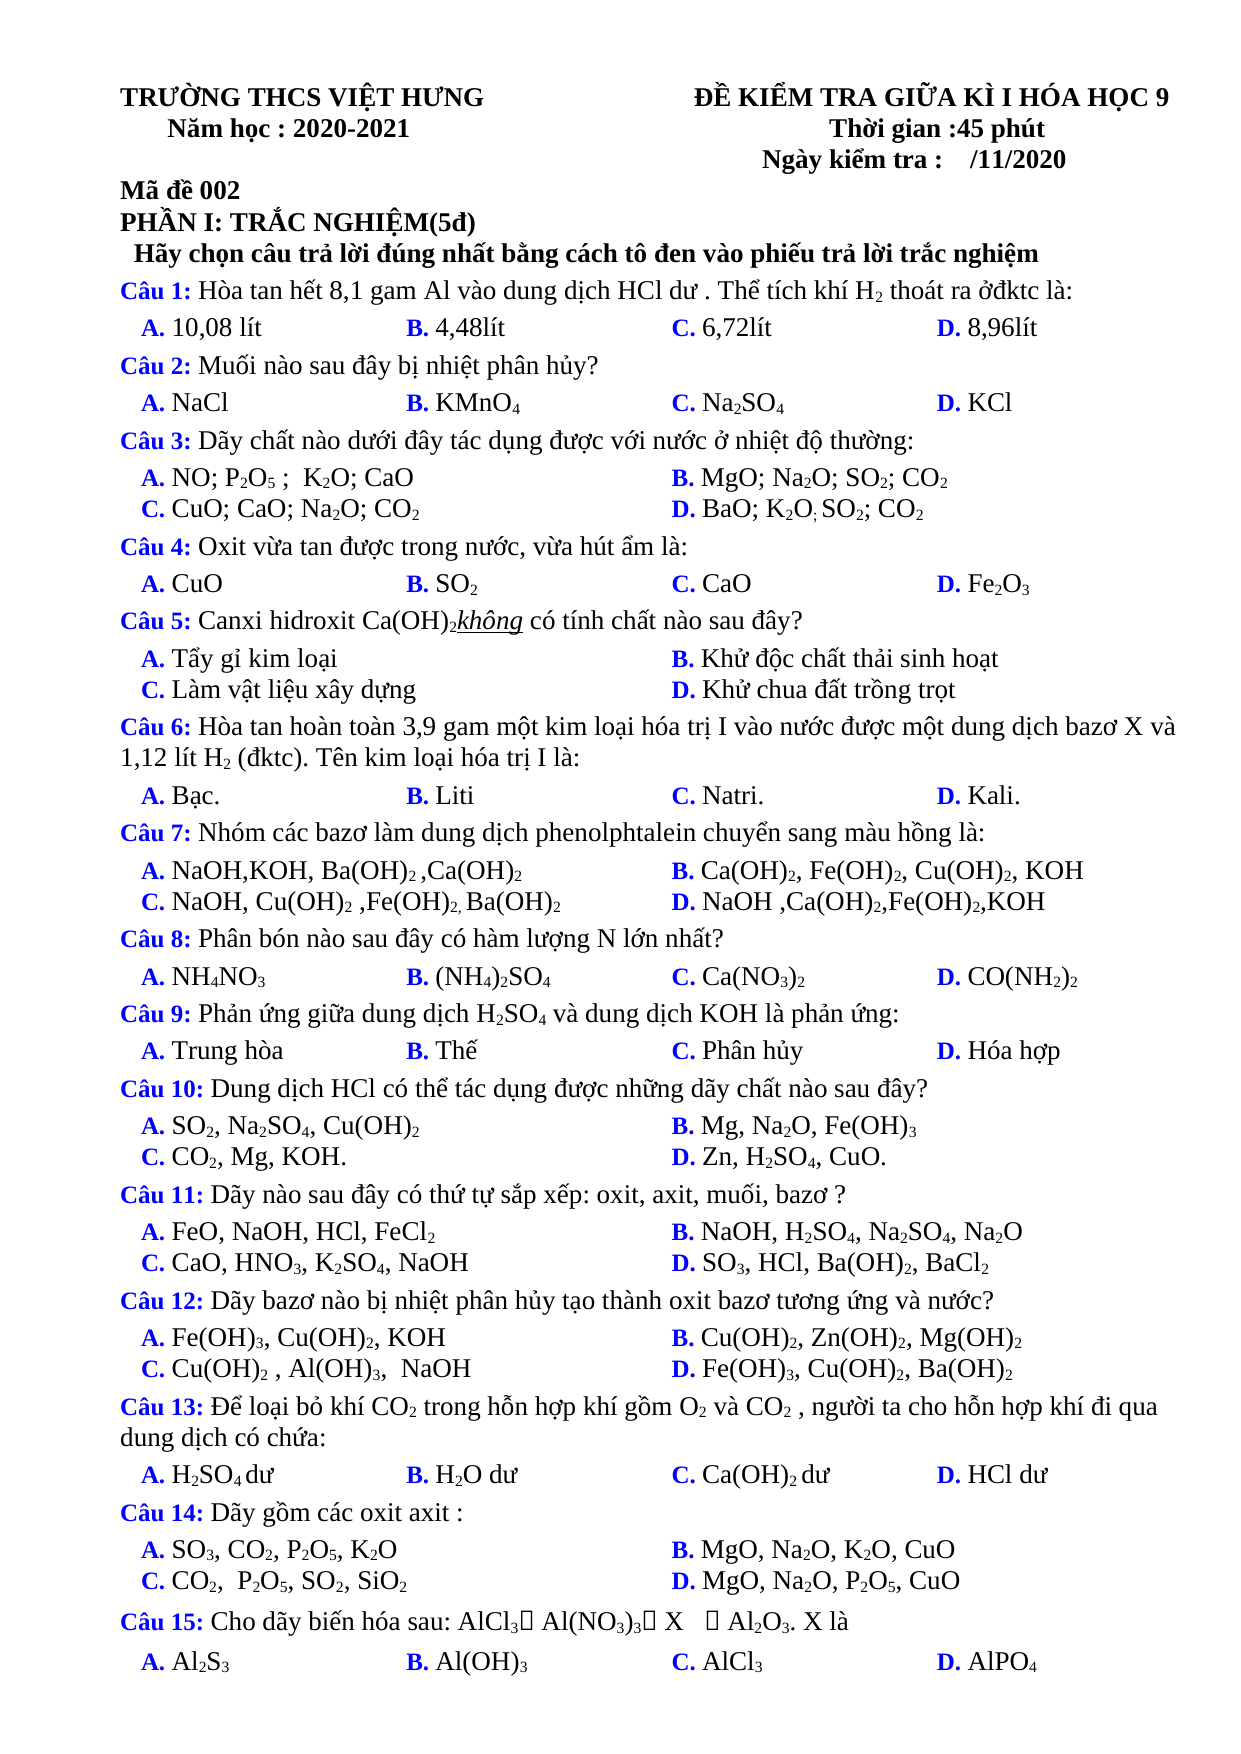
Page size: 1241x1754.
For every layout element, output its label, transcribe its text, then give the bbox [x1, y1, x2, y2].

table_header B. KMnO4 [395, 386, 660, 417]
table_header A. NH4NO3 [130, 960, 395, 991]
table_header A. Al2S3 [130, 1645, 395, 1676]
table_header B. 4,48lít [395, 312, 660, 343]
text Câu 12: Dãy bazơ nào bị nhiệt phân hủy tạo thành oxit bazơ tương ứng và nước? [120, 1284, 1181, 1315]
table_header B. Cu(OH)2, Zn(OH)2, Mg(OH)2 [660, 1321, 1191, 1352]
text Câu 9: Phản ứng giữa dung dịch H2SO4 và dung dịch KOH là phản ứng: [120, 997, 1181, 1028]
table_header B. (NH4)2SO4 [395, 960, 660, 991]
table_cell D. MgO, Na2O, P2O5, CuO [660, 1564, 1191, 1595]
table_header A. SO3, CO2, P2O5, K2O [130, 1533, 660, 1564]
table_header D. Kali. [925, 779, 1191, 810]
text Hãy chọn câu trả lời đúng nhất bằng cách tô đen vào phiếu trả lời trắc nghiệm [120, 237, 1181, 268]
table_cell D. Khử chua đất trồng trọt [660, 673, 1191, 704]
text Câu 5: Canxi hidroxit Ca(OH)2không có tính chất nào sau đây? [120, 604, 1181, 636]
table_cell D. SO3, HCl, Ba(OH)2, BaCl2 [660, 1246, 1191, 1277]
table_header D. Hóa hợp [925, 1035, 1191, 1066]
table_cell C. CaO, HNO3, K2SO4, NaOH [130, 1246, 660, 1277]
table_cell C. CuO; CaO; Na2O; CO2 [130, 492, 660, 523]
table_header C. Na2SO4 [660, 386, 925, 417]
table_cell C. Cu(OH)2 , Al(OH)3, NaOH [130, 1352, 660, 1383]
text Câu 4: Oxit vừa tan được trong nước, vừa hút ẩm là: [120, 530, 1181, 561]
table_header B. Mg, Na2O, Fe(OH)3 [660, 1109, 1191, 1140]
table_header A. FeO, NaOH, HCl, FeCl2 [130, 1215, 660, 1246]
table_header A. NaCl [130, 386, 395, 417]
table_header A. Bạc. [130, 779, 395, 810]
table_header C. CaO [660, 567, 925, 598]
table_header B. Al(OH)3 [395, 1645, 660, 1676]
table_header A. CuO [130, 567, 395, 598]
table_header B. Khử độc chất thải sinh hoạt [660, 642, 1191, 673]
table_header B. NaOH, H2SO4, Na2SO4, Na2O [660, 1215, 1191, 1246]
text Câu 13: Để loại bỏ khí CO2 trong hỗn hợp khí gồm O2 và CO2 , người ta cho hỗn hợp khí đi qua dung dịch có chứa: [120, 1390, 1181, 1452]
table_header C. AlCl3 [660, 1645, 925, 1676]
table_cell C. CO2, P2O5, SO2, SiO2 [130, 1564, 660, 1595]
text Câu 10: Dung dịch HCl có thể tác dụng được những dãy chất nào sau đây? [120, 1072, 1181, 1103]
table_header D. KCl [925, 386, 1191, 417]
table_header B. MgO, Na2O, K2O, CuO [660, 1533, 1191, 1564]
table_header B. H2O dư [395, 1458, 660, 1489]
table_cell C. Làm vật liệu xây dựng [130, 673, 660, 704]
text Câu 3: Dãy chất nào dưới đây tác dụng được với nước ở nhiệt độ thường: [120, 424, 1181, 455]
table_header D. 8,96lít [925, 312, 1191, 343]
table_header A. NO; P2O5 ; K2O; CaO [130, 461, 660, 492]
table_header D. CO(NH2)2 [925, 960, 1191, 991]
table_header A. NaOH,KOH, Ba(OH)2 ,Ca(OH)2 [130, 854, 660, 885]
text Câu 1: Hòa tan hết 8,1 gam Al vào dung dịch HCl dư . Thể tích khí H2 thoát ra ởđktc là: [120, 274, 1181, 305]
text Câu 11: Dãy nào sau đây có thứ tự sắp xếp: oxit, axit, muối, bazơ ? [120, 1178, 1181, 1209]
table_header A. Trung hòa [130, 1035, 395, 1066]
table_cell D. BaO; K2O; SO2; CO2 [660, 492, 1191, 523]
text Câu 14: Dãy gồm các oxit axit : [120, 1496, 1181, 1527]
table_header C. Ca(OH)2 dư [660, 1458, 925, 1489]
text Mã đề 002 [120, 174, 1181, 206]
table_header A. 10,08 lít [130, 312, 395, 343]
text Câu 7: Nhóm các bazơ làm dung dịch phenolphtalein chuyển sang màu hồng là: [120, 816, 1181, 847]
table_cell D. NaOH ,Ca(OH)2,Fe(OH)2,KOH [660, 885, 1191, 916]
text Câu 15: Cho dãy biến hóa sau: AlCl3 Al(NO3)3 X  Al2O3. X là [120, 1602, 1181, 1638]
table_header A. Tẩy gỉ kim loại [130, 642, 660, 673]
text PHẦN I: TRẮC NGHIỆM(5đ) [120, 206, 1181, 237]
table_cell D. Zn, H2SO4, CuO. [660, 1140, 1191, 1172]
table_header C. Ca(NO3)2 [660, 960, 925, 991]
table_header B. SO2 [395, 567, 660, 598]
table_header D. HCl dư [925, 1458, 1191, 1489]
table_header B. Ca(OH)2, Fe(OH)2, Cu(OH)2, KOH [660, 854, 1191, 885]
text Câu 2: Muối nào sau đây bị nhiệt phân hủy? [120, 349, 1181, 380]
table_header C. Natri. [660, 779, 925, 810]
table_cell C. CO2, Mg, KOH. [130, 1140, 660, 1172]
table_header C. Phân hủy [660, 1035, 925, 1066]
text Câu 8: Phân bón nào sau đây có hàm lượng N lớn nhất? [120, 922, 1181, 953]
table_header C. 6,72lít [660, 312, 925, 343]
text TRƯỜNG THCS VIỆT HƯNG ĐỀ KIỂM TRA GIỮA KÌ I HÓA HỌC 9 [120, 81, 1181, 112]
table_header A. H2SO4 dư [130, 1458, 395, 1489]
table_header A. SO2, Na2SO4, Cu(OH)2 [130, 1109, 660, 1140]
text Câu 6: Hòa tan hoàn toàn 3,9 gam một kim loại hóa trị I vào nước được một dung dịch bazơ X và 1,12 lít H2 (đktc). Tên kim loại hóa trị I là: [120, 710, 1181, 773]
table_header D. AlPO4 [925, 1645, 1191, 1676]
table_header B. MgO; Na2O; SO2; CO2 [660, 461, 1191, 492]
text Ngày kiểm tra : /11/2020 [120, 143, 1181, 174]
table_header D. Fe2O3 [925, 567, 1191, 598]
table_cell C. NaOH, Cu(OH)2 ,Fe(OH)2, Ba(OH)2 [130, 885, 660, 916]
table_header A. Fe(OH)3, Cu(OH)2, KOH [130, 1321, 660, 1352]
table_header B. Thế [395, 1035, 660, 1066]
table_cell D. Fe(OH)3, Cu(OH)2, Ba(OH)2 [660, 1352, 1191, 1383]
text Năm học : 2020-2021 Thời gian :45 phút [120, 112, 1181, 143]
table_header B. Liti [395, 779, 660, 810]
